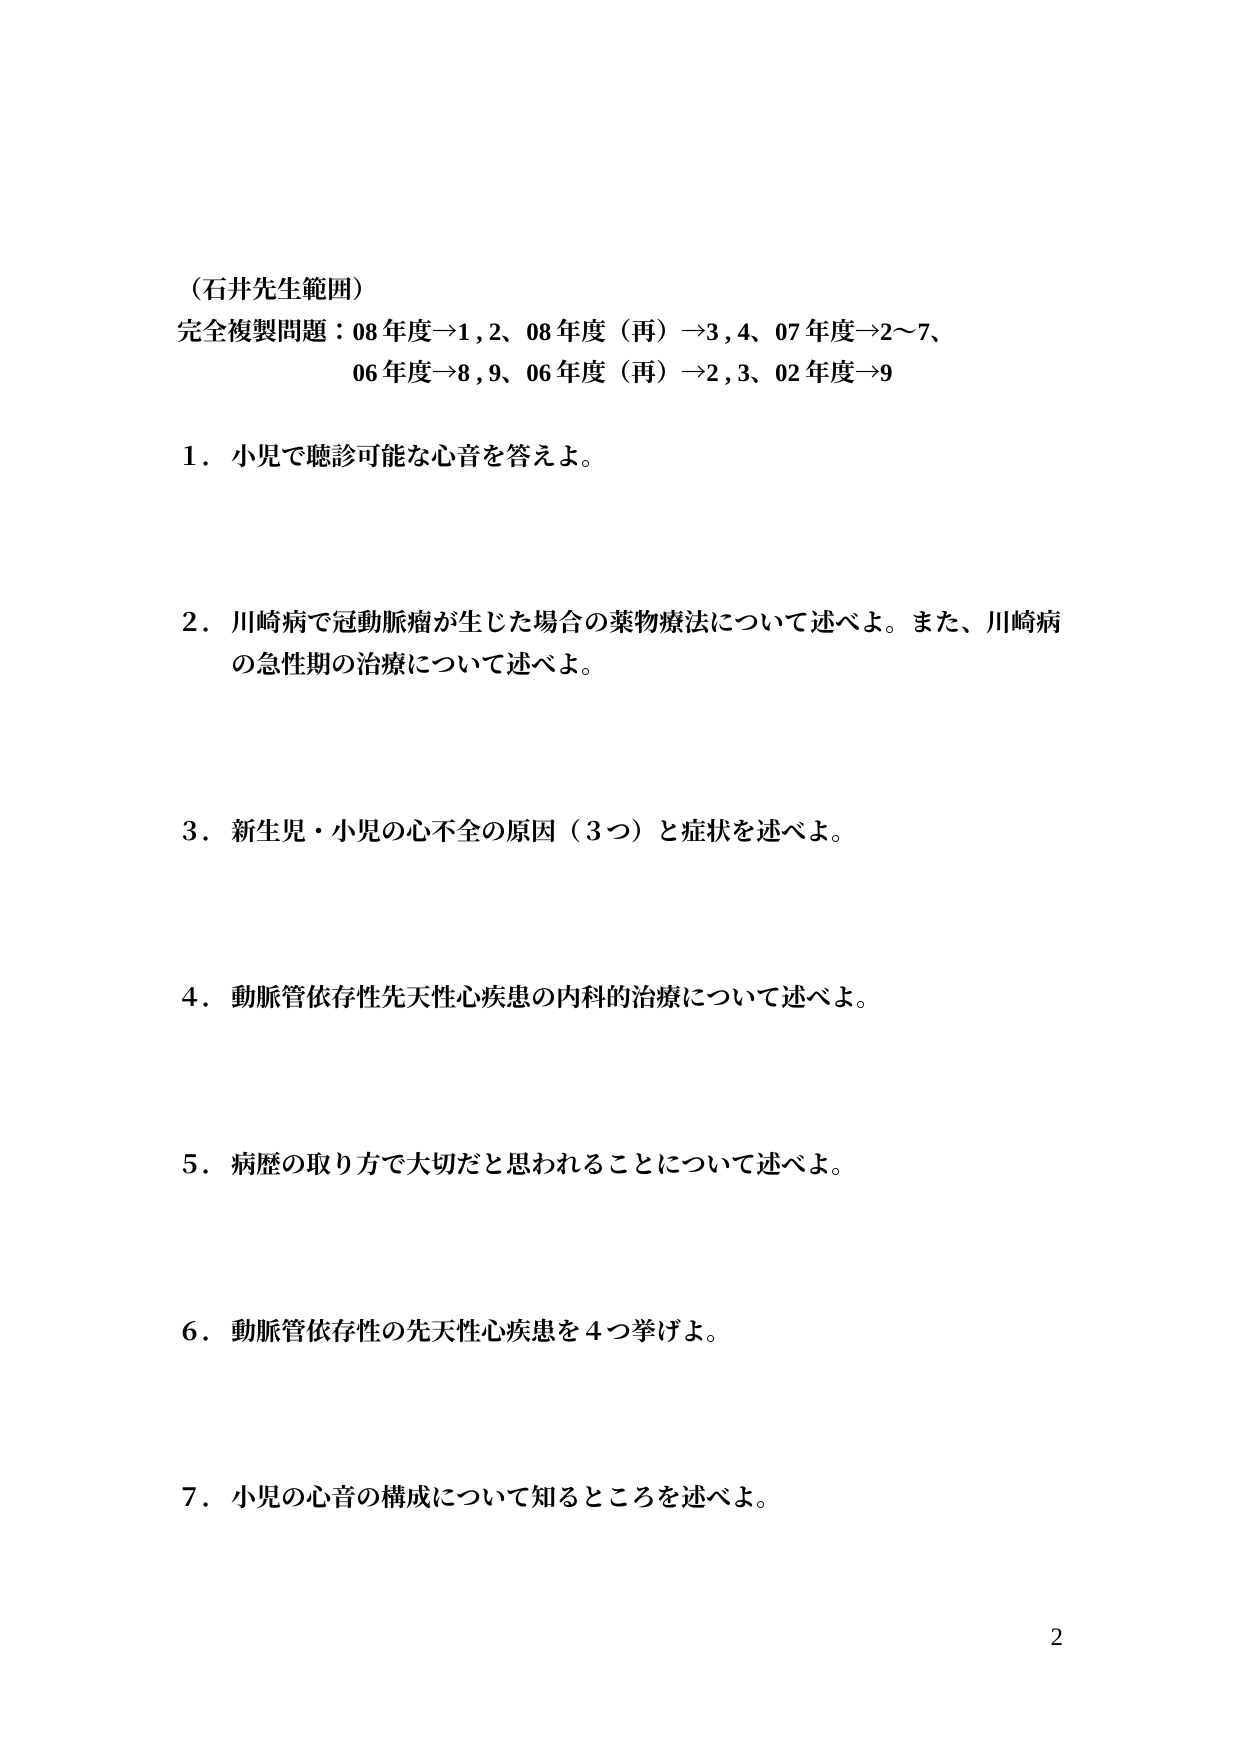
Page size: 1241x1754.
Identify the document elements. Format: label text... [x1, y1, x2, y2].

list 病歴の取り方で大切だと思われることについて述べよ。 [177, 1142, 1063, 1183]
list 小児で聴診可能な心音を答えよ。 [177, 433, 1063, 475]
list 川崎病で冠動脈瘤が生じた場合の薬物療法について述べよ。また、川崎病の急性期の治療について述べよ。 [177, 600, 1063, 683]
list 小児の心音の構成について知るところを述べよ。 [177, 1475, 1063, 1517]
text 完全複製問題：08年度→1 , 2、08年度（再）→3 , 4、07年度→2〜7、 [177, 308, 1063, 350]
list 動脈管依存性先天性心疾患の内科的治療について述べよ。 [177, 975, 1063, 1017]
list 動脈管依存性の先天性心疾患を４つ挙げよ。 [177, 1308, 1063, 1350]
text 06年度→8 , 9、06年度（再）→2 , 3、02年度→9 [177, 350, 1063, 392]
text （石井先生範囲） [177, 267, 1063, 308]
list 新生児・小児の心不全の原因（３つ）と症状を述べよ。 [177, 808, 1063, 850]
